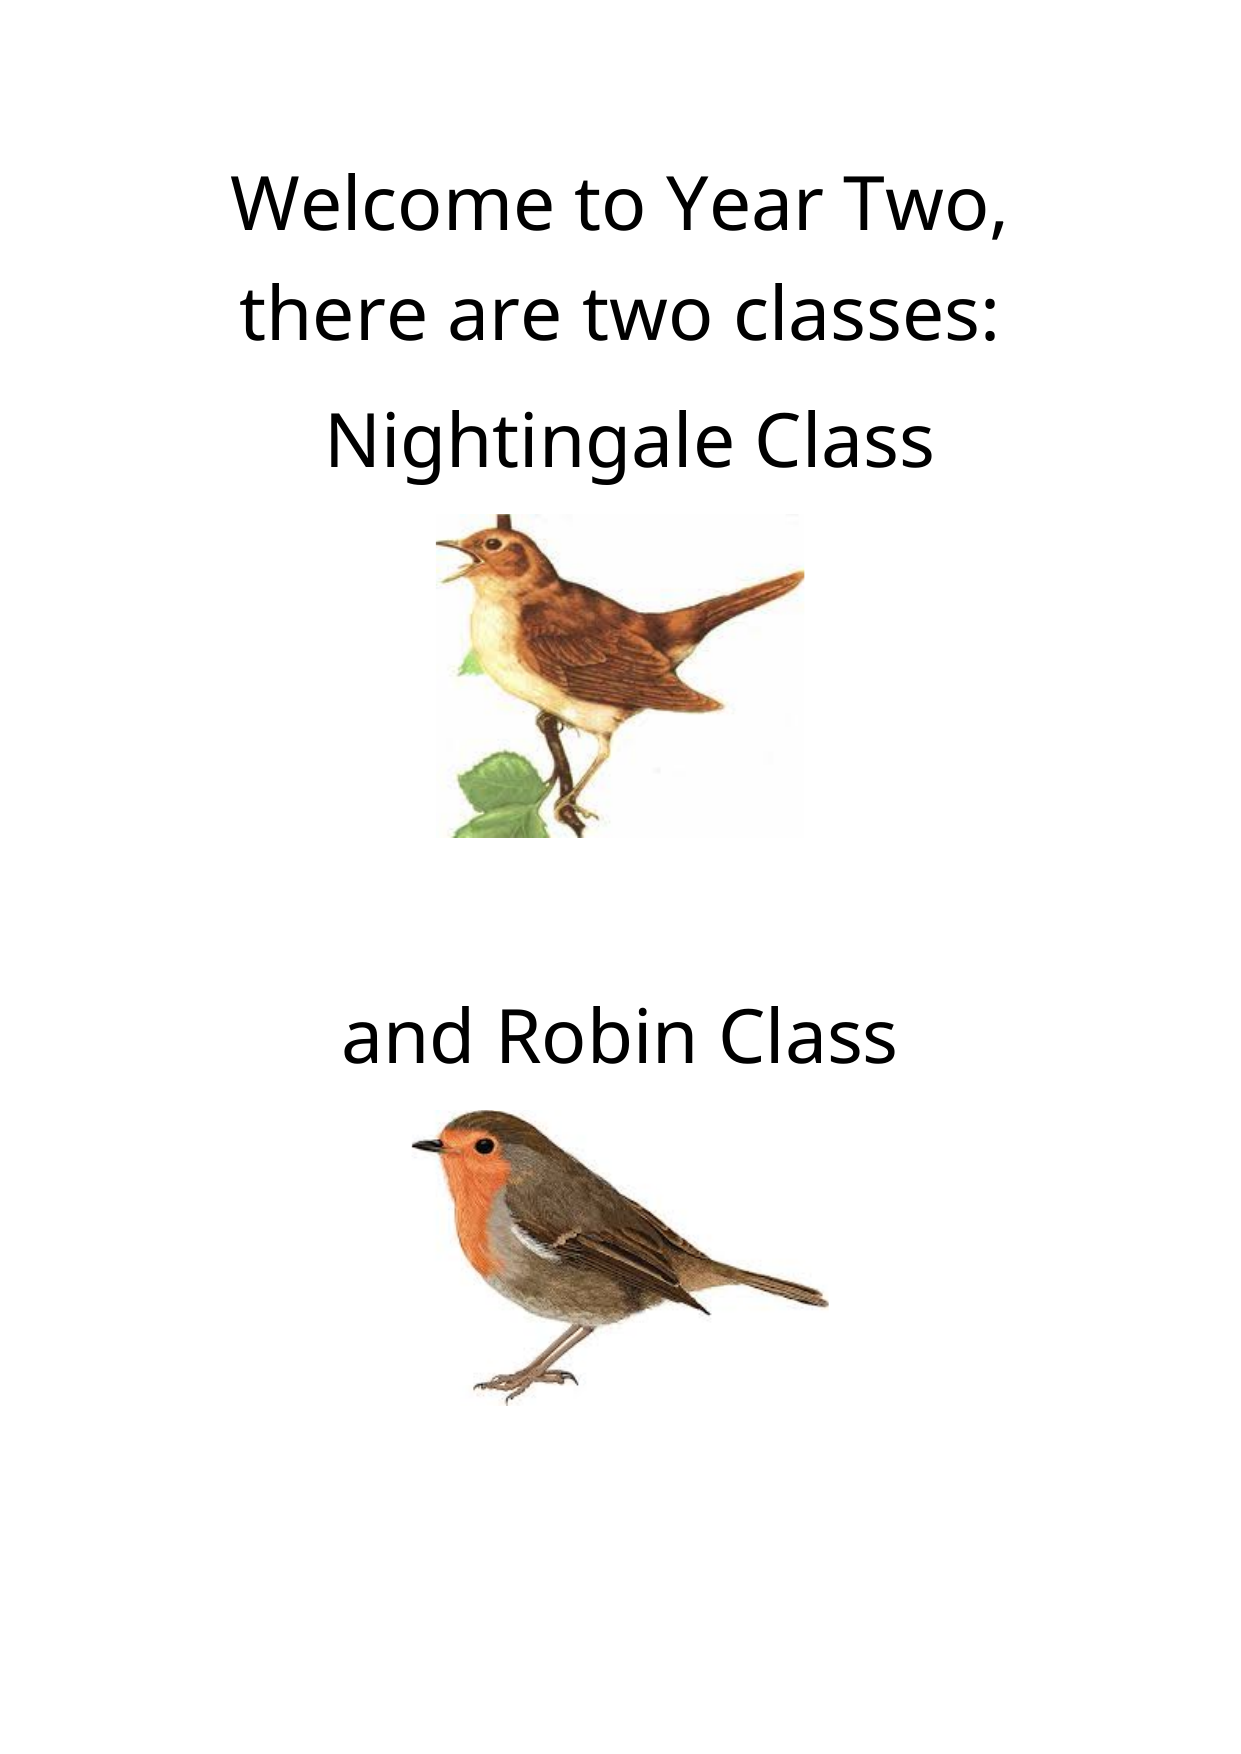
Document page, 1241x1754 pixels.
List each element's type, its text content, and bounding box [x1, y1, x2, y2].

text and Robin Class [150, 983, 1090, 1086]
picture [411, 1110, 829, 1406]
text Nightingale Class [150, 387, 1090, 489]
text Welcome to Year Two, there are two classes: [150, 150, 1090, 362]
picture [435, 514, 805, 838]
